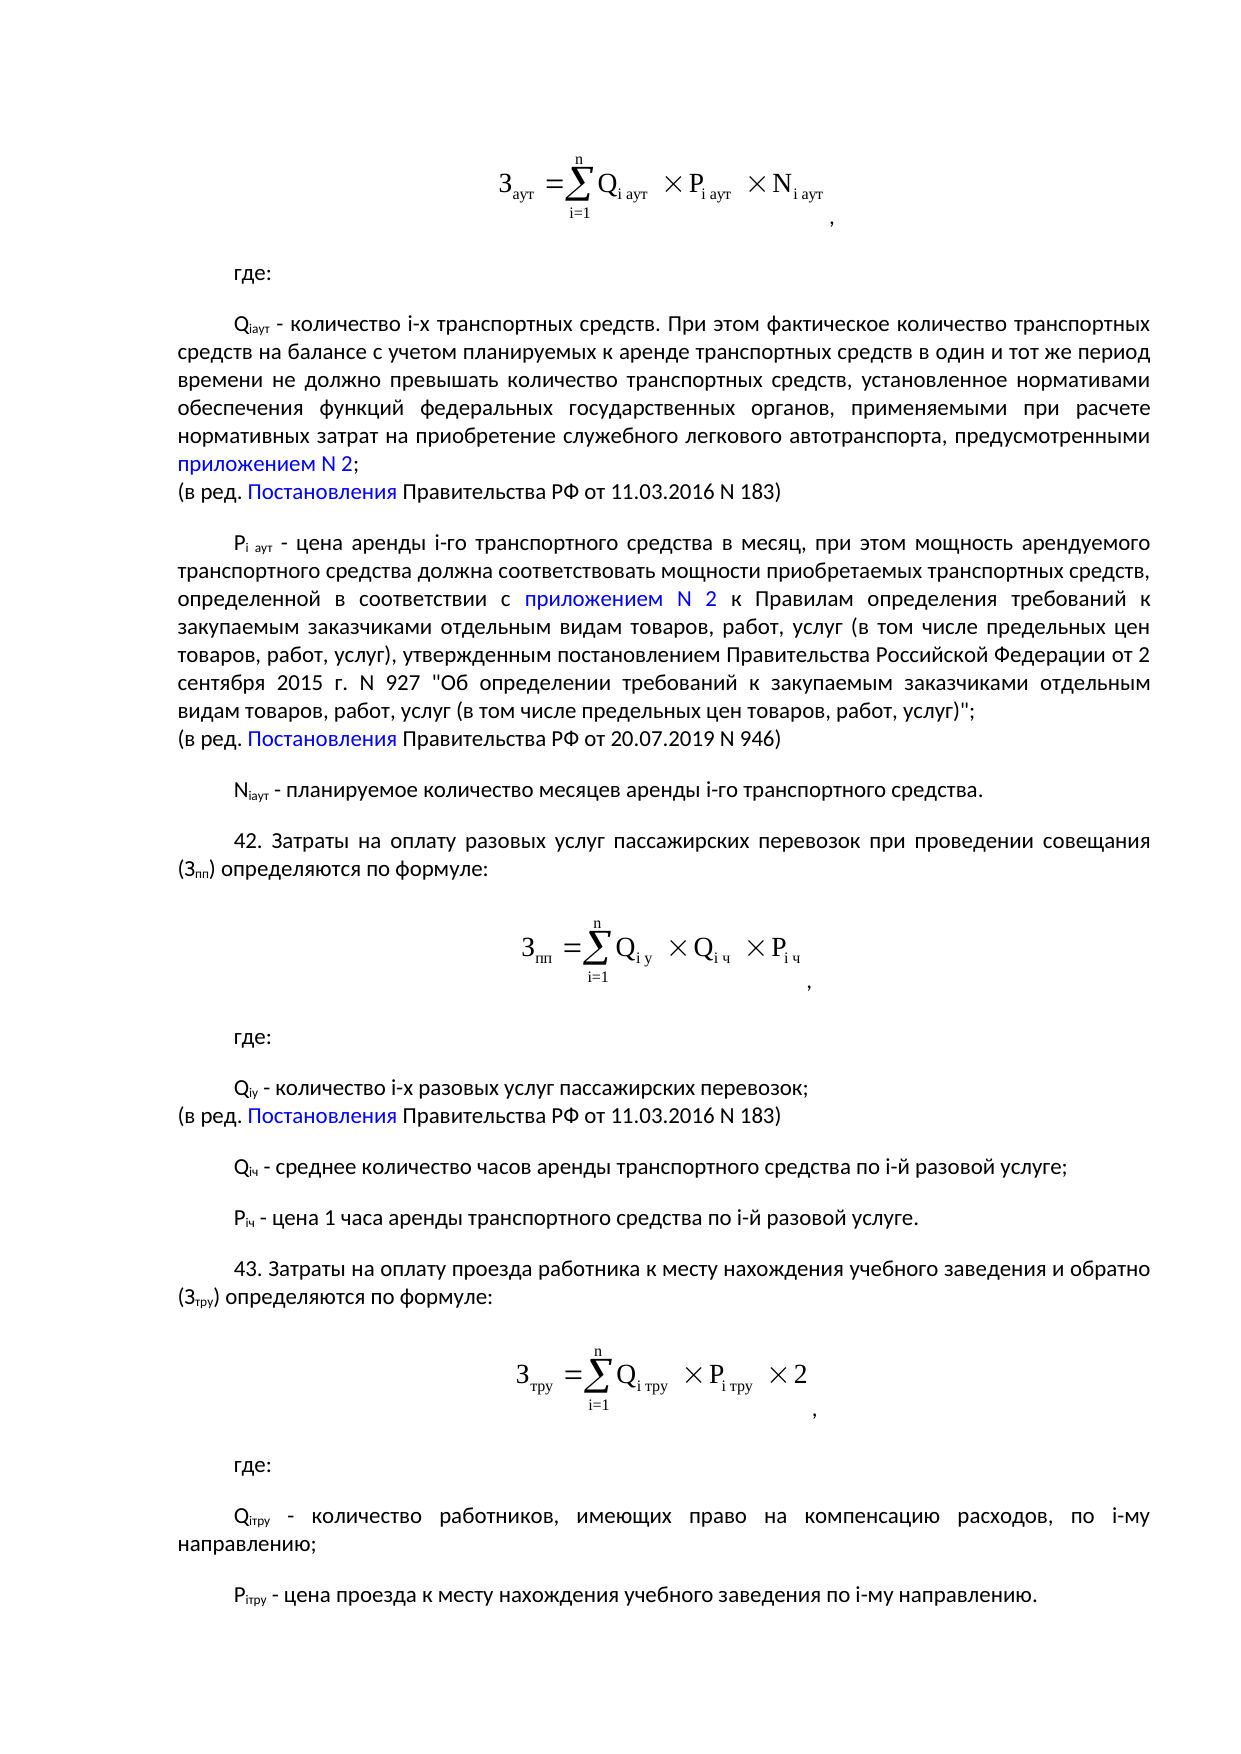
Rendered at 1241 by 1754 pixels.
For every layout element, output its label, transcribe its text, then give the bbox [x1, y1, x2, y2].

text где: [177, 1450, 1152, 1478]
text , [177, 146, 1152, 230]
text Niаут - планируемое количество месяцев аренды i-го транспортного средства. [177, 775, 1152, 803]
text (в ред. Постановления Правительства РФ от 11.03.2016 N 183) [177, 1101, 1152, 1129]
text Pi аут - цена аренды i-го транспортного средства в месяц, при этом мощность арендуемого транспортного средства должна соответствовать мощности приобретаемых транспортных средств, определенной в соответствии с приложением N 2 к Правилам определения требований к закупаемым заказчиками отдельным видам товаров, работ, услуг (в том числе предельных цен товаров, работ, услуг), утвержденным постановлением Правительства Российской Федерации от 2 сентября 2015 г. N 927 "Об определении требований к закупаемым заказчиками отдельным видам товаров, работ, услуг (в том числе предельных цен товаров, работ, услуг)"; [177, 528, 1152, 724]
text (в ред. Постановления Правительства РФ от 20.07.2019 N 946) [177, 724, 1152, 752]
text Piтру - цена проезда к месту нахождения учебного заведения по i-му направлению. [177, 1580, 1152, 1608]
text где: [177, 1022, 1152, 1050]
text Qiаут - количество i-х транспортных средств. При этом фактическое количество транспортных средств на балансе с учетом планируемых к аренде транспортных средств в один и тот же период времени не должно превышать количество транспортных средств, установленное нормативами обеспечения функций федеральных государственных органов, применяемыми при расчете нормативных затрат на приобретение служебного легкового автотранспорта, предусмотренными приложением N 2; [177, 309, 1152, 477]
text Qiч - среднее количество часов аренды транспортного средства по i-й разовой услуге; [177, 1152, 1152, 1180]
text 42. Затраты на оплату разовых услуг пассажирских перевозок при проведении совещания (Зпп) определяются по формуле: [177, 826, 1152, 882]
text , [177, 1338, 1152, 1422]
text Piч - цена 1 часа аренды транспортного средства по i-й разовой услуге. [177, 1203, 1152, 1231]
text Qiтру - количество работников, имеющих право на компенсацию расходов, по i-му направлению; [177, 1501, 1152, 1557]
text Qiу - количество i-х разовых услуг пассажирских перевозок; [177, 1073, 1152, 1101]
text где: [177, 258, 1152, 286]
text , [177, 910, 1152, 994]
text (в ред. Постановления Правительства РФ от 11.03.2016 N 183) [177, 477, 1152, 505]
text 43. Затраты на оплату проезда работника к месту нахождения учебного заведения и обратно (Зтру) определяются по формуле: [177, 1254, 1152, 1310]
